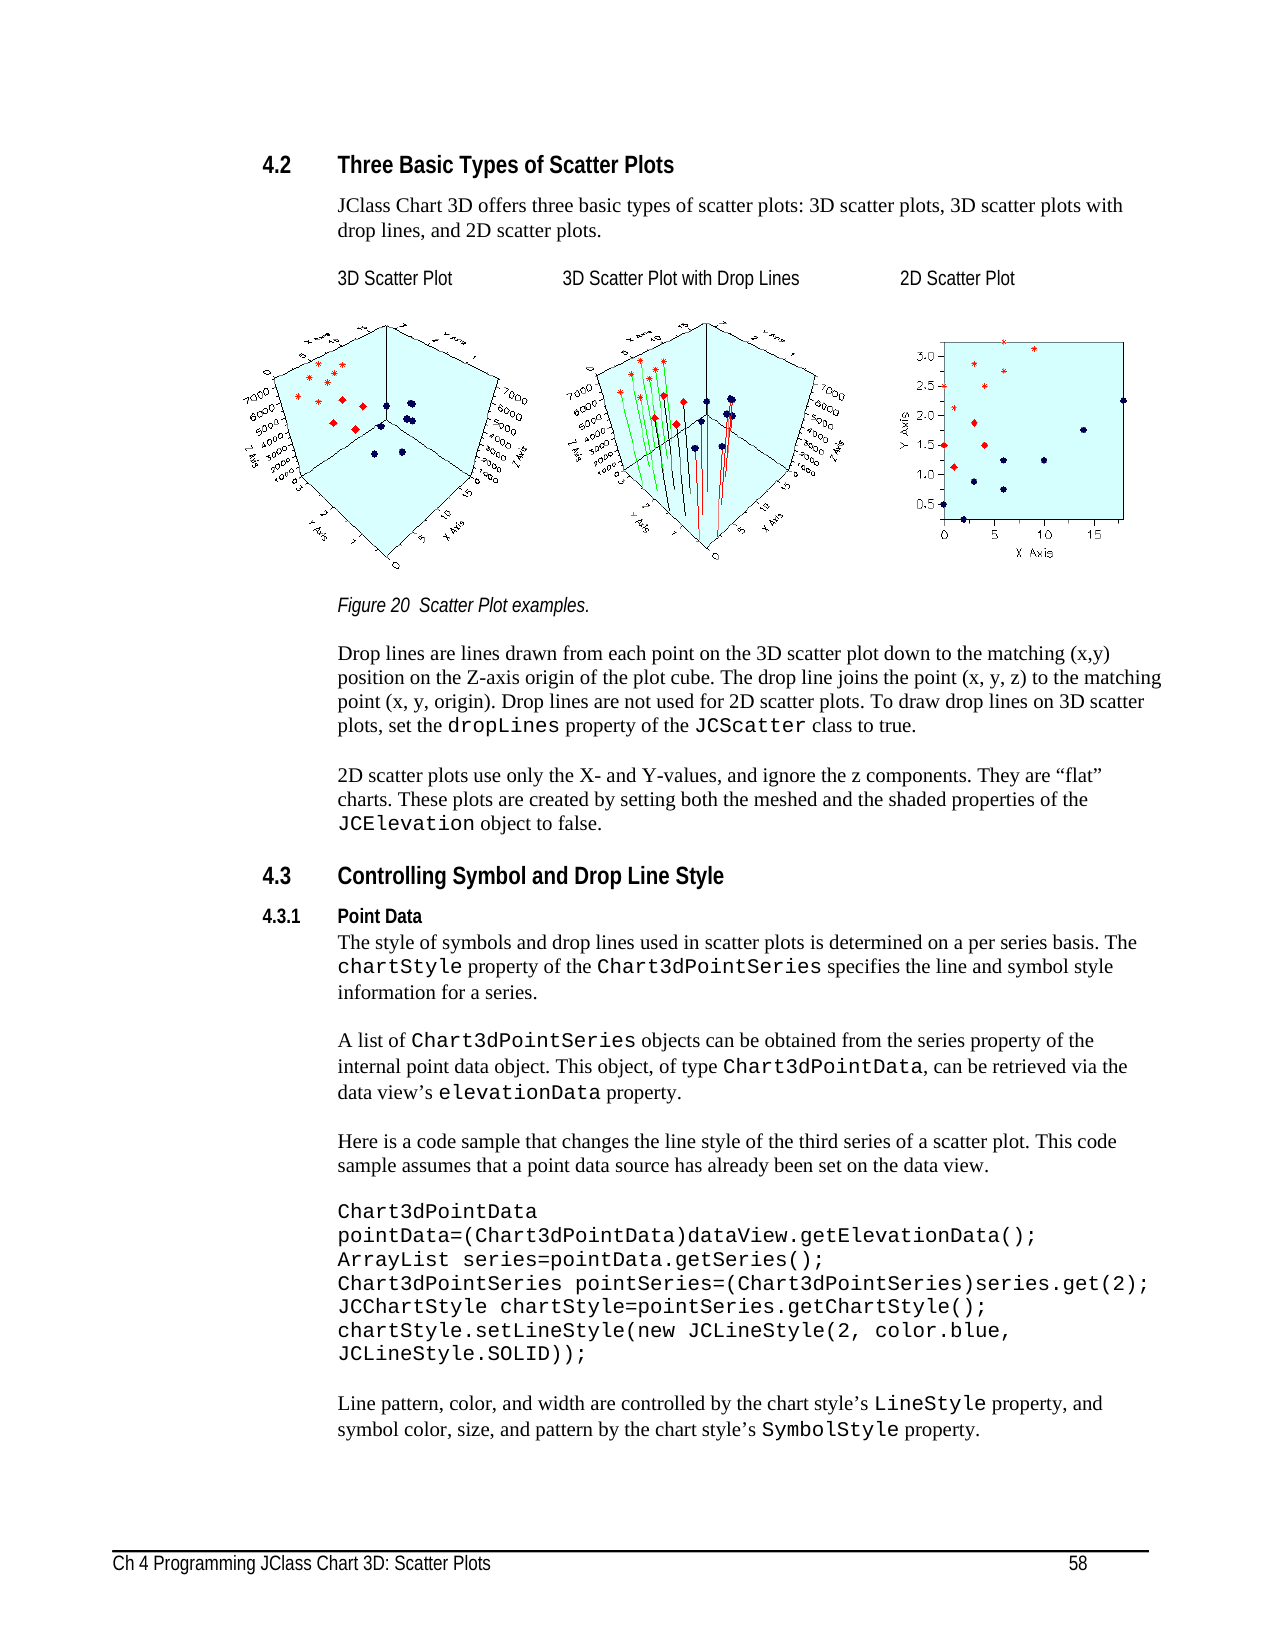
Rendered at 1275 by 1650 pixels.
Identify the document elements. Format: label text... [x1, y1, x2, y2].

text Here is a code sample that changes the line style of the third series of a scatter plot. This code sample assumes that a point data source has already been set on the data view. [337, 1129, 1162, 1177]
text Figure 20 Scatter Plot examples. [225, 593, 1162, 617]
text 4.3.1 Point Data [187, 904, 1162, 928]
text Drop lines are lines drawn from each point on the 3D scatter plot down to the matching (x,y) position on the Z-axis origin of the plot cube. The drop line joins the point (x, y, z) to the matching point (x, y, origin). Drop lines are not used for 2D scatter plots. To draw drop lines on 3D scatter plots, set the dropLines property of the JCScatter class to true. [337, 641, 1162, 739]
text JClass Chart 3D offers three basic types of scatter plots: 3D scatter plots, 3D scatter plots with drop lines, and 2D scatter plots. [337, 193, 1162, 242]
text ArrayList series=pointData.getSeries(); [337, 1249, 1162, 1272]
text chartStyle.setLineStyle(new JCLineStyle(2, color.blue, JCLineStyle.SOLID)); [337, 1320, 1162, 1367]
text A list of Chart3dPointSeries objects can be obtained from the series property of the internal point data object. This object, of type Chart3dPointData, can be retrieved via the data view’s elevationData property. [337, 1028, 1162, 1105]
subtitle 4.3 Controlling Symbol and Drop Line Style [262, 861, 1162, 889]
text Line pattern, color, and width are controlled by the chart style’s LineStyle property, and symbol color, size, and pattern by the chart style’s SymbolStyle property. [337, 1391, 1162, 1443]
text Chart3dPointData pointData=(Chart3dPointData)dataView.getElevationData(); [337, 1202, 1162, 1249]
text 3D Scatter Plot 3D Scatter Plot with Drop Lines 2D Scatter Plot [337, 266, 1162, 289]
text 2D scatter plots use only the X- and Y-values, and ignore the z components. They are “flat” charts. These plots are created by setting both the meshed and the shaded properties of the JCElevation object to false. [337, 763, 1162, 837]
subtitle 4.2 Three Basic Types of Scatter Plots [262, 150, 1162, 179]
text JCChartStyle chartStyle=pointSeries.getChartStyle(); [337, 1296, 1162, 1320]
text Chart3dPointSeries pointSeries=(Chart3dPointSeries)series.get(2); [337, 1272, 1162, 1296]
text The style of symbols and drop lines used in scatter plots is determined on a per series basis. The chartStyle property of the Chart3dPointSeries specifies the line and symbol style information for a series. [337, 930, 1162, 1004]
